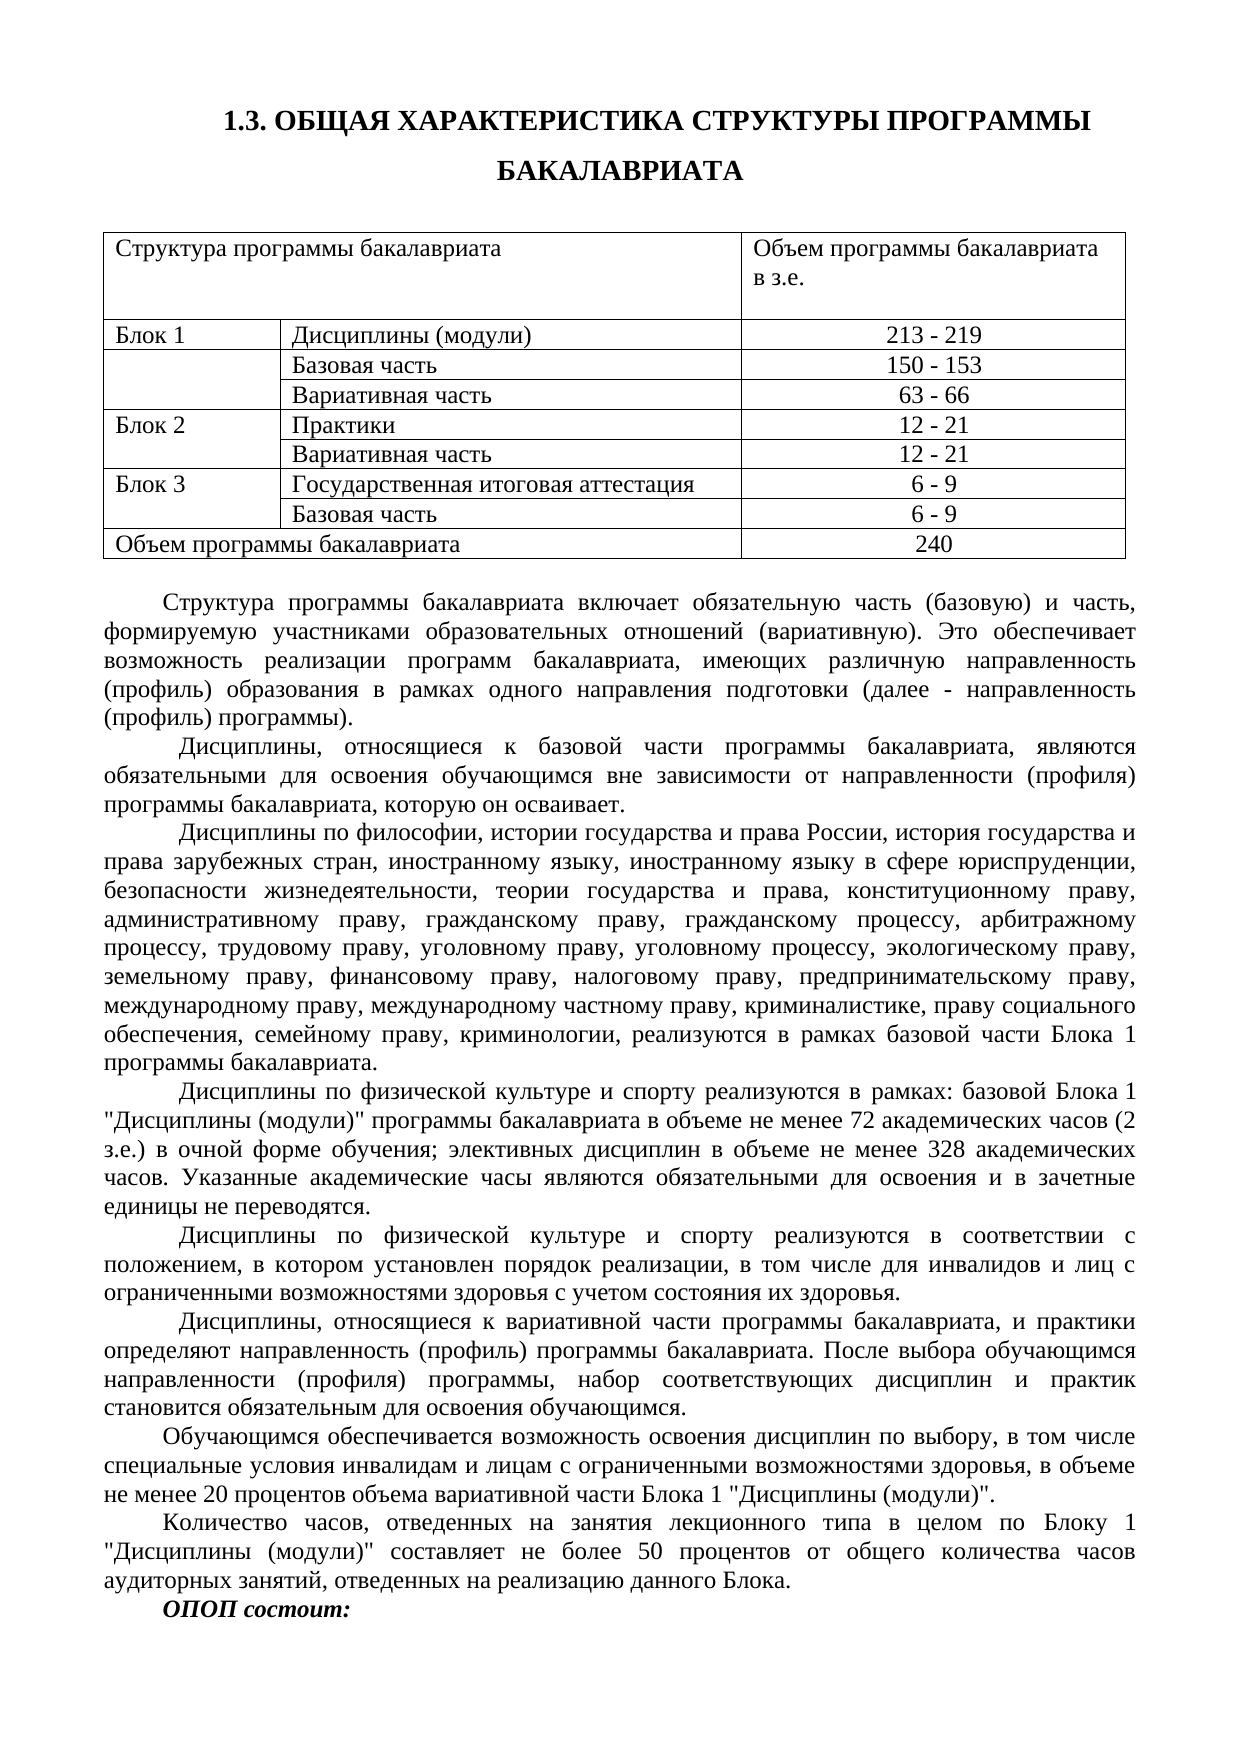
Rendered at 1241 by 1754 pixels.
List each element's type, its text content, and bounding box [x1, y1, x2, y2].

text ОПОП состоит: [103, 1594, 1137, 1622]
table_cell 63 - 66 [742, 380, 1125, 409]
table_cell Блок 1 [104, 320, 280, 349]
table_cell Базовая часть [281, 499, 741, 528]
table_cell Блок 3 [104, 469, 280, 528]
table_cell [104, 350, 280, 409]
table_cell Практики [281, 410, 741, 438]
text Дисциплины по философии, истории государства и права России, история государства и права зарубежных стран, иностранному языку, иностранному языку в сфере юриспруденции, безопасности жизнедеятельности, теории государства и права, конституционному праву, административному праву, гражданскому праву, гражданскому процессу, арбитражному процессу, трудовому праву, уголовному праву, уголовному процессу, экологическому праву, земельному праву, финансовому праву, налоговому праву, предпринимательскому праву, международному праву, международному частному праву, криминалистике, праву социального обеспечения, семейному праву, криминологии, реализуются в рамках базовой части Блока 1 программы бакалавриата. [103, 817, 1137, 1076]
table_cell 240 [742, 529, 1125, 558]
table_cell Базовая часть [281, 350, 741, 379]
table_cell 12 - 21 [742, 440, 1125, 468]
text Структура программы бакалавриата включает обязательную часть (базовую) и часть, формируемую участниками образовательных отношений (вариативную). Это обеспечивает возможность реализации программ бакалавриата, имеющих различную направленность (профиль) образования в рамках одного направления подготовки (далее - направленность (профиль) программы). [103, 587, 1137, 731]
table_cell 6 - 9 [742, 469, 1125, 498]
table_cell 150 - 153 [742, 350, 1125, 379]
table_header Структура программы бакалавриата [104, 233, 741, 319]
text Дисциплины по физической культуре и спорту реализуются в рамках: базовой Блока 1 "Дисциплины (модули)" программы бакалавриата в объеме не менее 72 академических часов (2 з.е.) в очной форме обучения; элективных дисциплин в объеме не менее 328 академических часов. Указанные академические часы являются обязательными для освоения и в зачетные единицы не переводятся. [103, 1076, 1137, 1220]
text Обучающимся обеспечивается возможность освоения дисциплин по выбору, в том числе специальные условия инвалидам и лицам с ограниченными возможностями здоровья, в объеме не менее 20 процентов объема вариативной части Блока 1 "Дисциплины (модули)". [103, 1421, 1137, 1507]
table_cell Вариативная часть [281, 440, 741, 468]
table_cell Блок 2 [104, 410, 280, 468]
table_cell Государственная итоговая аттестация [281, 469, 741, 498]
table_cell 6 - 9 [742, 499, 1125, 528]
table_cell Объем программы бакалавриата [104, 529, 741, 558]
text Дисциплины, относящиеся к вариативной части программы бакалавриата, и практики определяют направленность (профиль) программы бакалавриата. После выбора обучающимся направленности (профиля) программы, набор соответствующих дисциплин и практик становится обязательным для освоения обучающимся. [103, 1306, 1137, 1421]
table_cell 12 - 21 [742, 410, 1125, 438]
text 1.3. ОБЩАЯ ХАРАКТЕРИСТИКА СТРУКТУРЫ ПРОГРАММЫ БАКАЛАВРИАТА [103, 103, 1137, 186]
table_header Объем программы бакалавриата в з.е. [742, 233, 1125, 319]
table_cell Дисциплины (модули) [281, 320, 741, 349]
table_cell Вариативная часть [281, 380, 741, 409]
text Количество часов, отведенных на занятия лекционного типа в целом по Блоку 1 "Дисциплины (модули)" составляет не более 50 процентов от общего количества часов аудиторных занятий, отведенных на реализацию данного Блока. [103, 1507, 1137, 1594]
text Дисциплины, относящиеся к базовой части программы бакалавриата, являются обязательными для освоения обучающимся вне зависимости от направленности (профиля) программы бакалавриата, которую он осваивает. [103, 731, 1137, 817]
table_cell 213 - 219 [742, 320, 1125, 349]
text Дисциплины по физической культуре и спорту реализуются в соответствии с положением, в котором установлен порядок реализации, в том числе для инвалидов и лиц с ограниченными возможностями здоровья с учетом состояния их здоровья. [103, 1220, 1137, 1306]
